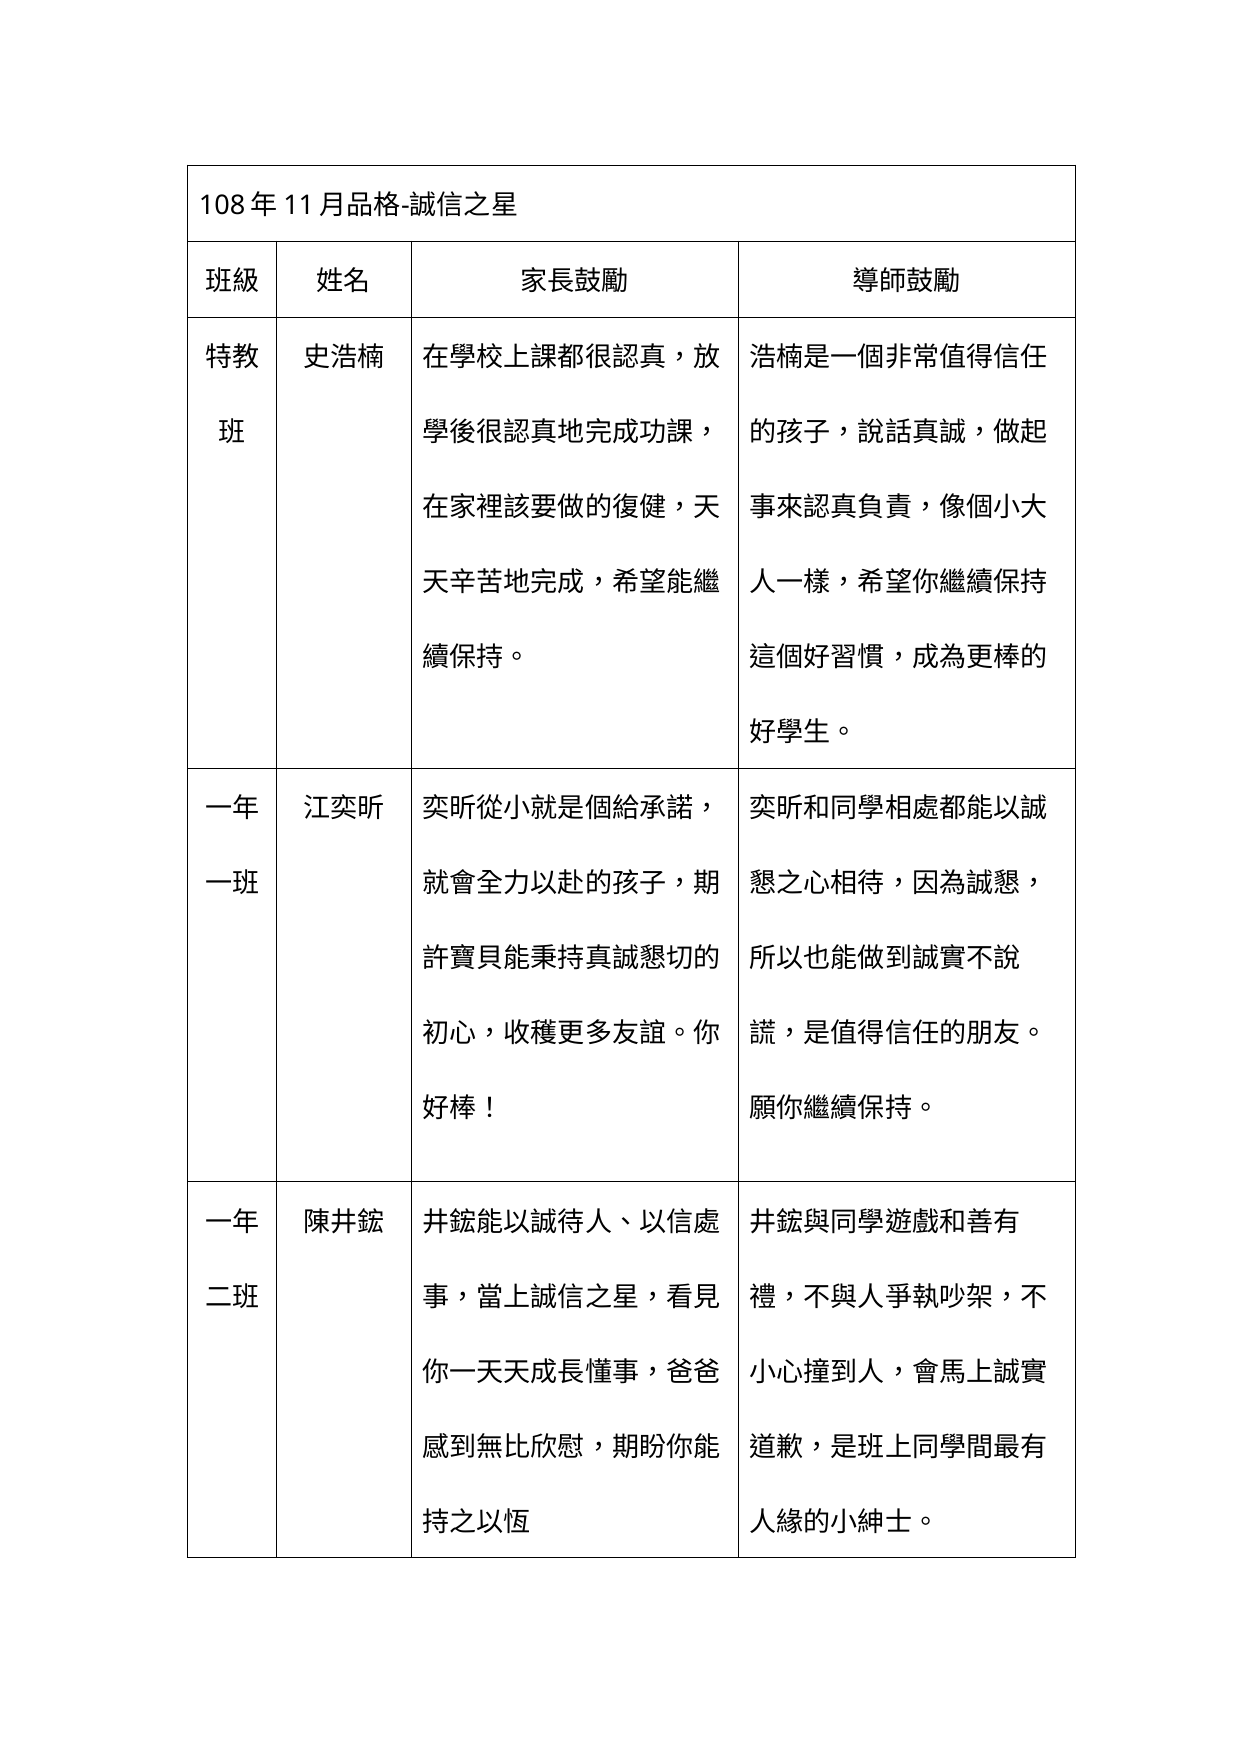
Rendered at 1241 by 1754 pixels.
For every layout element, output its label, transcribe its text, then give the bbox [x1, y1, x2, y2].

table_cell 江奕昕 [277, 769, 411, 1181]
table_header 108年11月品格-誠信之星 [188, 166, 1075, 241]
table_cell 姓名 [277, 242, 411, 317]
table_cell 導師鼓勵 [739, 242, 1075, 317]
table_cell 奕昕從小就是個給承諾，就會全力以赴的孩子，期許寶貝能秉持真誠懇切的初心，收穫更多友誼。你好棒！ [412, 769, 738, 1181]
table_cell 一年二班 [188, 1182, 276, 1557]
table_cell 史浩楠 [277, 318, 411, 768]
table_cell 陳井鋐 [277, 1182, 411, 1557]
table_cell 家長鼓勵 [412, 242, 738, 317]
table_cell 浩楠是一個非常值得信任的孩子，說話真誠，做起事來認真負責，像個小大人一樣，希望你繼續保持這個好習慣，成為更棒的好學生。 [739, 318, 1075, 768]
table_cell 在學校上課都很認真，放學後很認真地完成功課，在家裡該要做的復健，天天辛苦地完成，希望能繼續保持。 [412, 318, 738, 768]
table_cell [739, 1182, 1075, 1557]
table_cell 特教班 [188, 318, 276, 768]
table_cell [412, 1182, 738, 1557]
table_cell 一年一班 [188, 769, 276, 1181]
table_cell 奕昕和同學相處都能以誠懇之心相待，因為誠懇，所以也能做到誠實不說謊，是值得信任的朋友。願你繼續保持。 [739, 769, 1075, 1181]
table_cell 班級 [188, 242, 276, 317]
